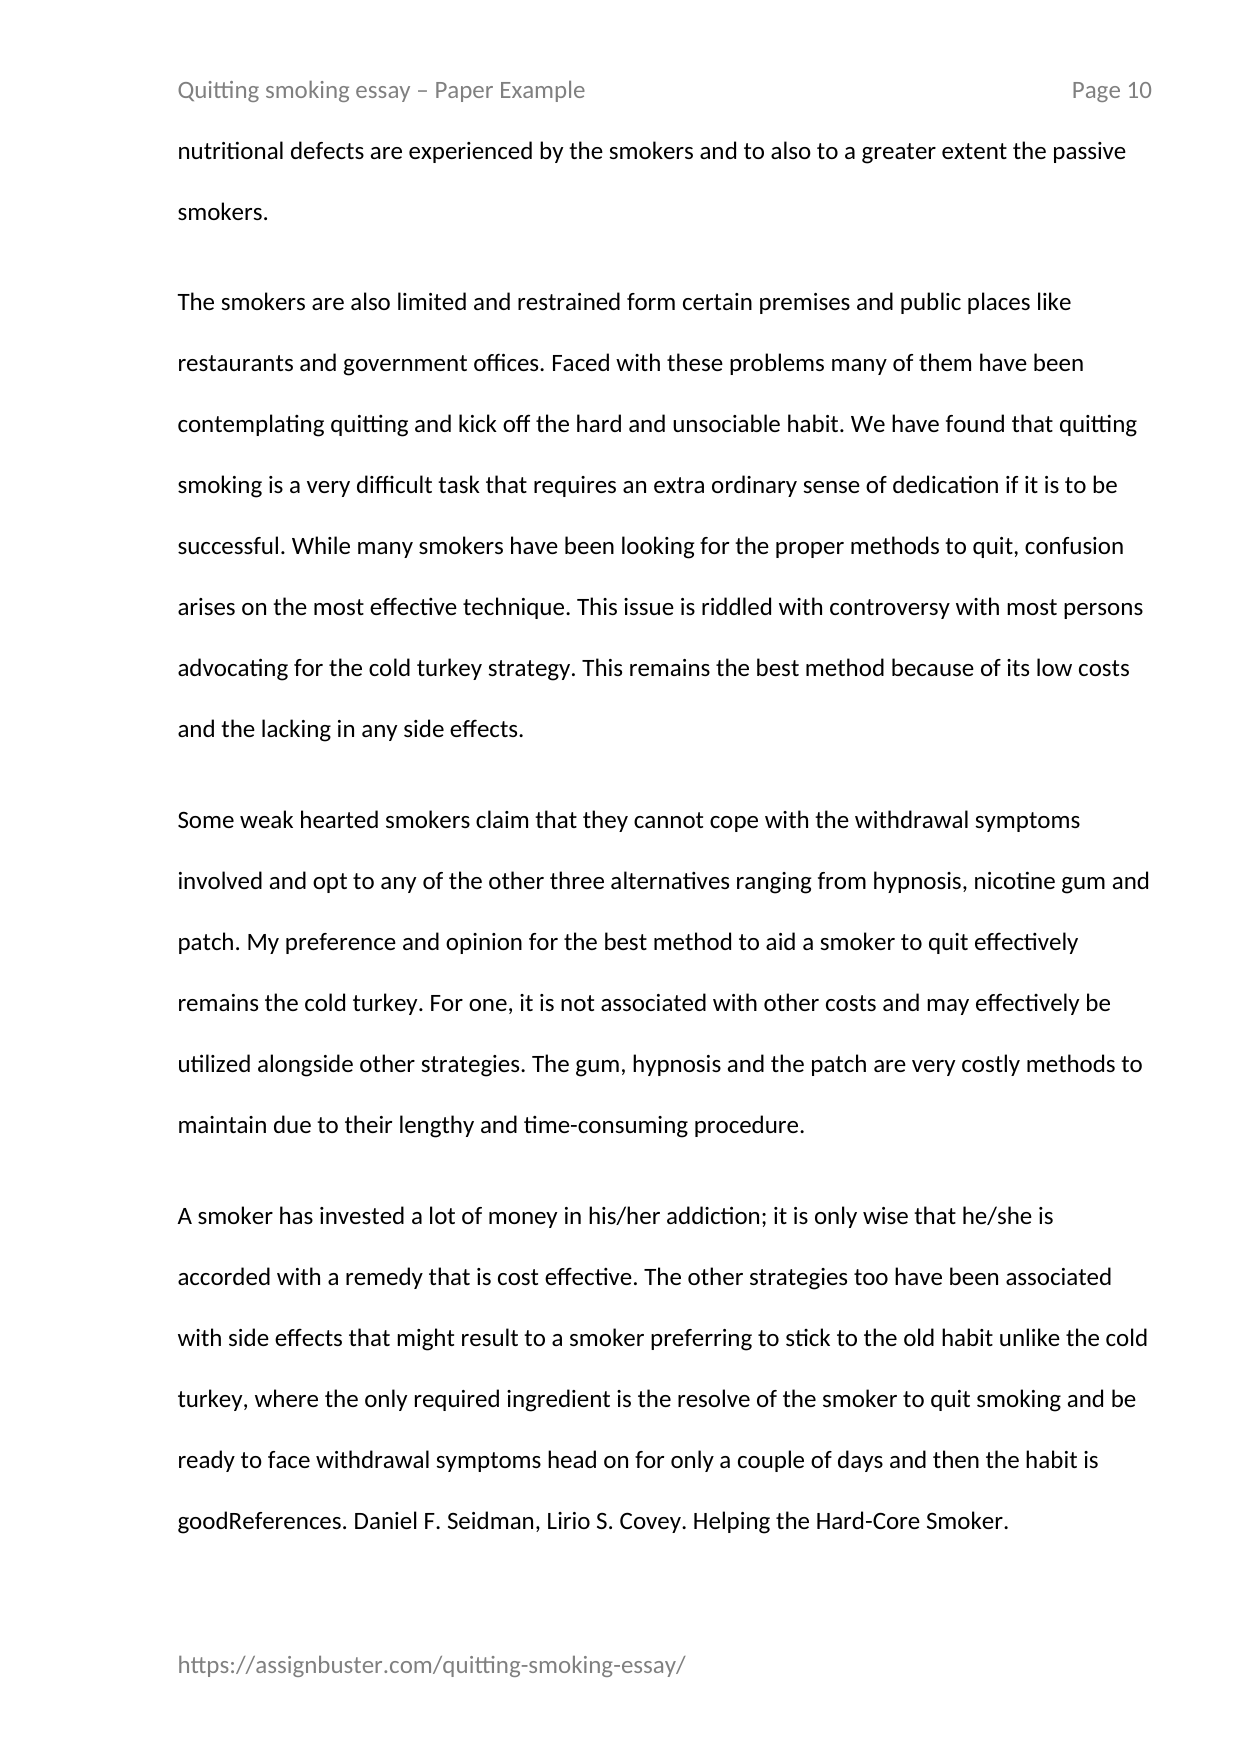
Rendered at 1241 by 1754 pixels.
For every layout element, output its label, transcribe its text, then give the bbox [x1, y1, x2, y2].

text A smoker has invested a lot of money in his/her addiction; it is only wise that he/she is accorded with a remedy that is cost effective. The other strategies too have been associated with side effects that might result to a smoker preferring to stick to the old habit unlike the cold turkey, where the only required ingredient is the resolve of the smoker to quit smoking and be ready to face withdrawal symptoms head on for only a couple of days and then the habit is goodReferences. Daniel F. Seidman, Lirio S. Covey. Helping the Hard-Core Smoker. [177, 1200, 1152, 1536]
text The smokers are also limited and restrained form certain premises and public places like restaurants and government offices. Faced with these problems many of them have been contemplating quitting and kick off the hard and unsociable habit. We have found that quitting smoking is a very difficult task that requires an extra ordinary sense of dedication if it is to be successful. While many smokers have been looking for the proper methods to quit, confusion arises on the most effective technique. This issue is riddled with controversy with most persons advocating for the cold turkey strategy. This remains the best method because of its low costs and the lacking in any side effects. [177, 286, 1152, 744]
text Some weak hearted smokers claim that they cannot cope with the withdrawal symptoms involved and opt to any of the other three alternatives ranging from hypnosis, nicotine gum and patch. My preference and opinion for the best method to aid a smoker to quit effectively remains the cold turkey. For one, it is not associated with other costs and may effectively be utilized alongside other strategies. The gum, hypnosis and the patch are very costly methods to maintain due to their lengthy and time-consuming procedure. [177, 804, 1152, 1140]
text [177, 135, 1152, 226]
